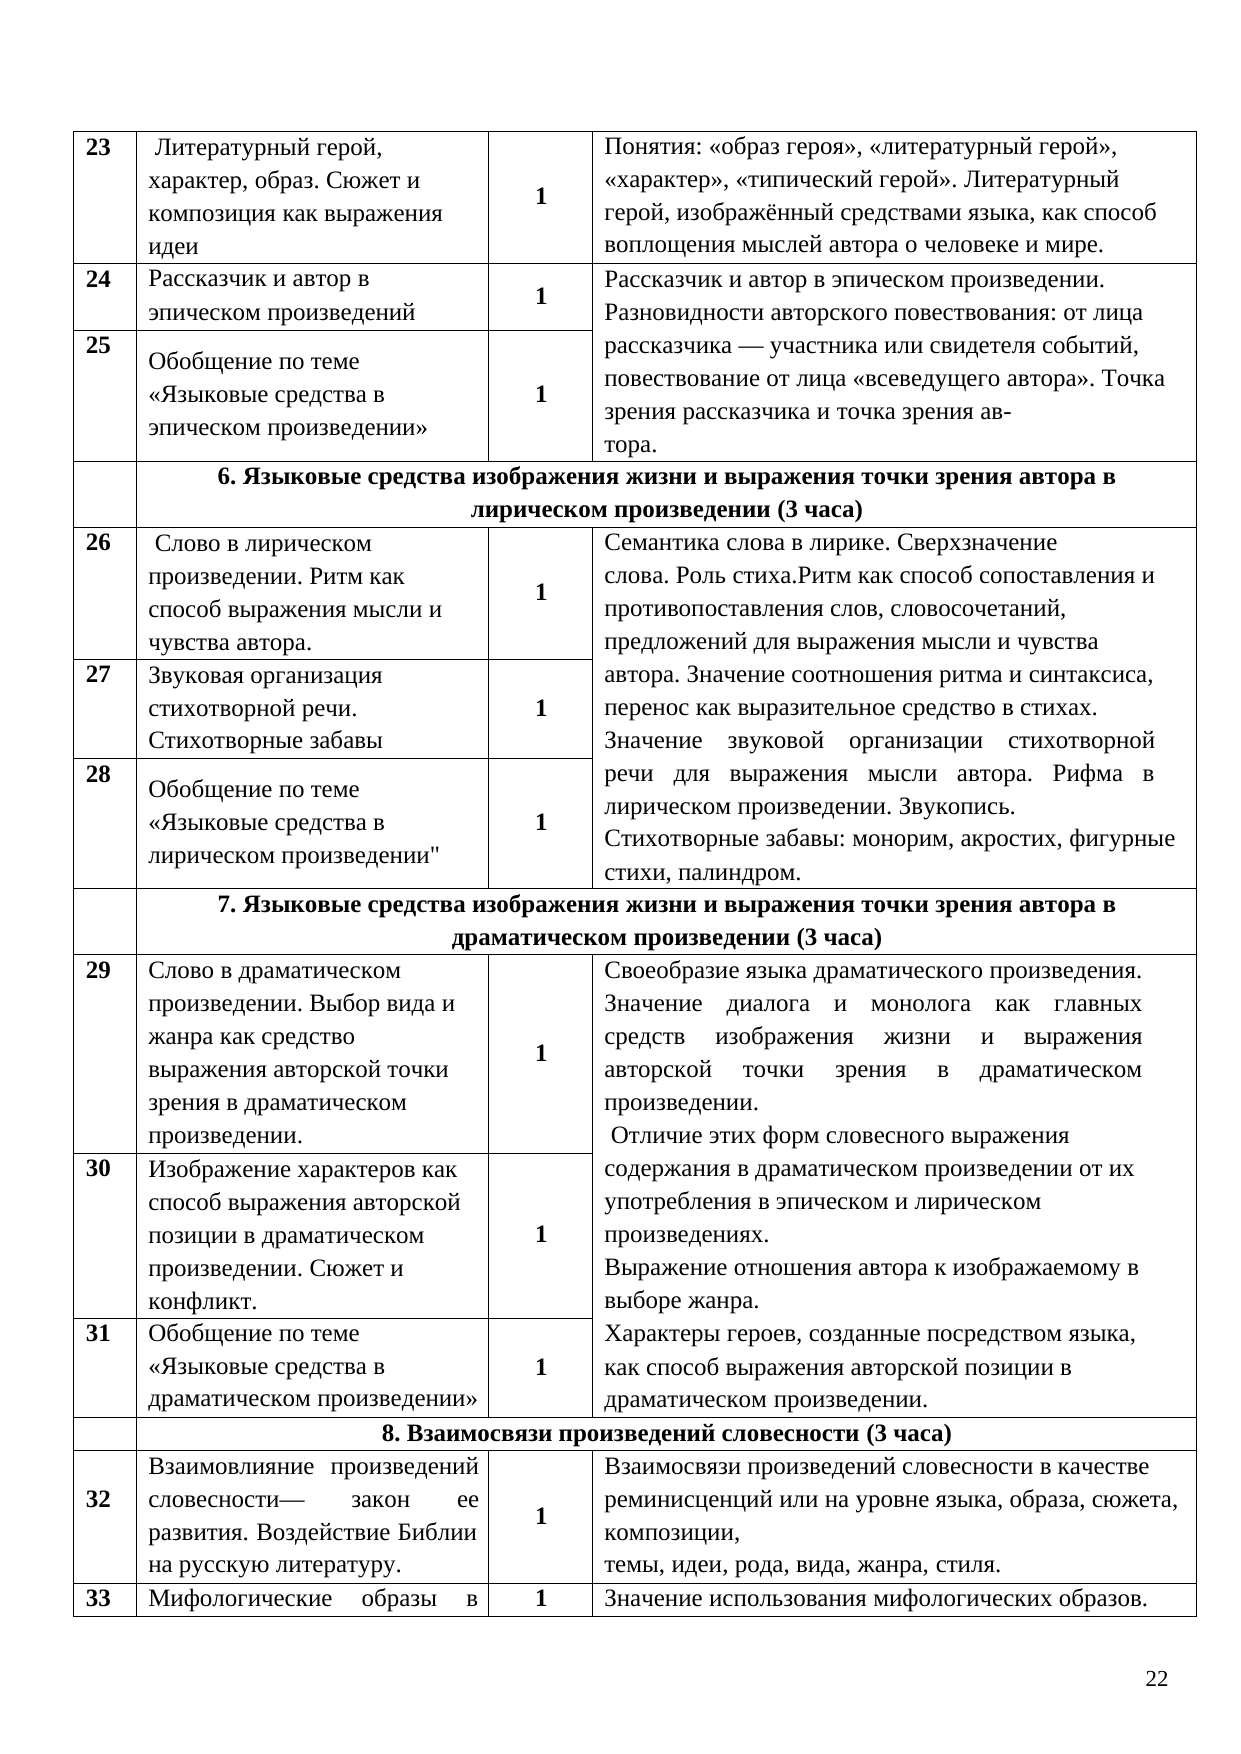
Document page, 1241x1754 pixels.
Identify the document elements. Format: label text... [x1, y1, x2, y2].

table_header Понятия: «образ героя», «литературный герой», «характер», «типический герой». Литературный герой, изображённый средствами языка, как способ воплощения мыслей автора о человеке и мире. [593, 132, 1196, 263]
table_cell 1 [489, 759, 592, 888]
table_cell 7. Языковые средства изображения жизни и выражения точки зрения автора в драматическом произведении (3 часа) [137, 889, 1196, 954]
table_cell 26 [74, 528, 136, 659]
table_cell 1 [489, 1154, 592, 1318]
table_cell Своеобразие языка драматического произведения. Значение диалога и монолога как главных средств изображения жизни и выражения авторской точки зрения в драматическом произведении. Отличие этих форм словесного выражения содержания в драматическом произведении от их употребления в эпическом и лирическом произведениях. Выражение отношения автора к изображаемому в выборе жанра. Характеры героев, созданные посредством языка, как способ выражения авторской позиции в драматическом произведении. [593, 955, 1196, 1417]
table_cell 24 [74, 264, 136, 330]
table_cell Рассказчик и автор в эпическом произведении. Разновидности авторского повествования: от лица рассказчика — участника или свидетеля событий, повествование от лица «всеведущего автора». Точка зрения рассказчика и точка зрения ав- тора. [593, 264, 1196, 461]
table_cell Изображение характеров как способ выражения авторской позиции в драматическом произведении. Сюжет и конфликт. [137, 1154, 488, 1318]
table_cell 6. Языковые средства изображения жизни и выражения точки зрения автора в лирическом произведении (3 часа) [137, 462, 1196, 527]
table_cell 32 [74, 1451, 136, 1583]
table_cell 1 [489, 331, 592, 461]
table_cell 1 [489, 955, 592, 1153]
table_header 23 [74, 132, 136, 263]
table_cell [74, 462, 136, 527]
table_cell 27 [74, 660, 136, 758]
table_cell [74, 889, 136, 954]
table_cell Слово в лирическом произведении. Ритм как способ выражения мысли и чувства автора. [137, 528, 488, 659]
table_cell 8. Взаимосвязи произведений словесности (3 часа) [137, 1418, 1196, 1450]
table_cell 1 [489, 660, 592, 758]
table_cell Взаимовлияние произведений словесности— закон ее развития. Воздействие Библии на русскую литературу. [137, 1451, 488, 1583]
table_cell Значение использования мифологических образов. [593, 1584, 1196, 1616]
table_cell 1 [489, 1319, 592, 1417]
table_cell 1 [489, 1584, 592, 1616]
table_cell 25 [74, 331, 136, 461]
table_cell Обобщение по теме «Языковые средства в эпическом произведении» [137, 331, 488, 461]
table_cell 1 [489, 1451, 592, 1583]
table_cell [74, 1418, 136, 1450]
table_cell 1 [489, 528, 592, 659]
table_cell 28 [74, 759, 136, 888]
table_header 1 [489, 132, 592, 263]
table_cell 29 [74, 955, 136, 1153]
table_cell Обобщение по теме «Языковые средства в лирическом произведении" [137, 759, 488, 888]
table_cell Рассказчик и автор в эпическом произведений [137, 264, 488, 330]
table_cell Звуковая организация стихотворной речи. Стихотворные забавы [137, 660, 488, 758]
table_cell Мифологические образы в [137, 1584, 488, 1616]
table_cell Слово в драматическом произведении. Выбор вида и жанра как средство выражения авторской точки зрения в драматическом произведении. [137, 955, 488, 1153]
table_cell Семантика слова в лирике. Сверхзначение слова. Роль стиха.Ритм как способ сопоставления и противопоставления слов, словосочетаний, предложений для выражения мысли и чувства автора. Значение соотношения ритма и синтаксиса, перенос как выразительное средство в стихах. Значение звуковой организации стихотворной речи для выражения мысли автора. Рифма в лирическом произведении. Звукопись. Стихотворные забавы: монорим, акростих, фигурные стихи, палиндром. [593, 528, 1196, 888]
table_cell 31 [74, 1319, 136, 1417]
table_cell 30 [74, 1154, 136, 1318]
table_cell Обобщение по теме «Языковые средства в драматическом произведении» [137, 1319, 488, 1417]
table_cell 33 [74, 1584, 136, 1616]
table_header Литературный герой, характер, образ. Сюжет и композиция как выражения идеи [137, 132, 488, 263]
table_cell Взаимосвязи произведений словесности в качестве реминисценций или на уровне языка, образа, сюжета, композиции, темы, идеи, рода, вида, жанра, стиля. [593, 1451, 1196, 1583]
table_cell 1 [489, 264, 592, 330]
